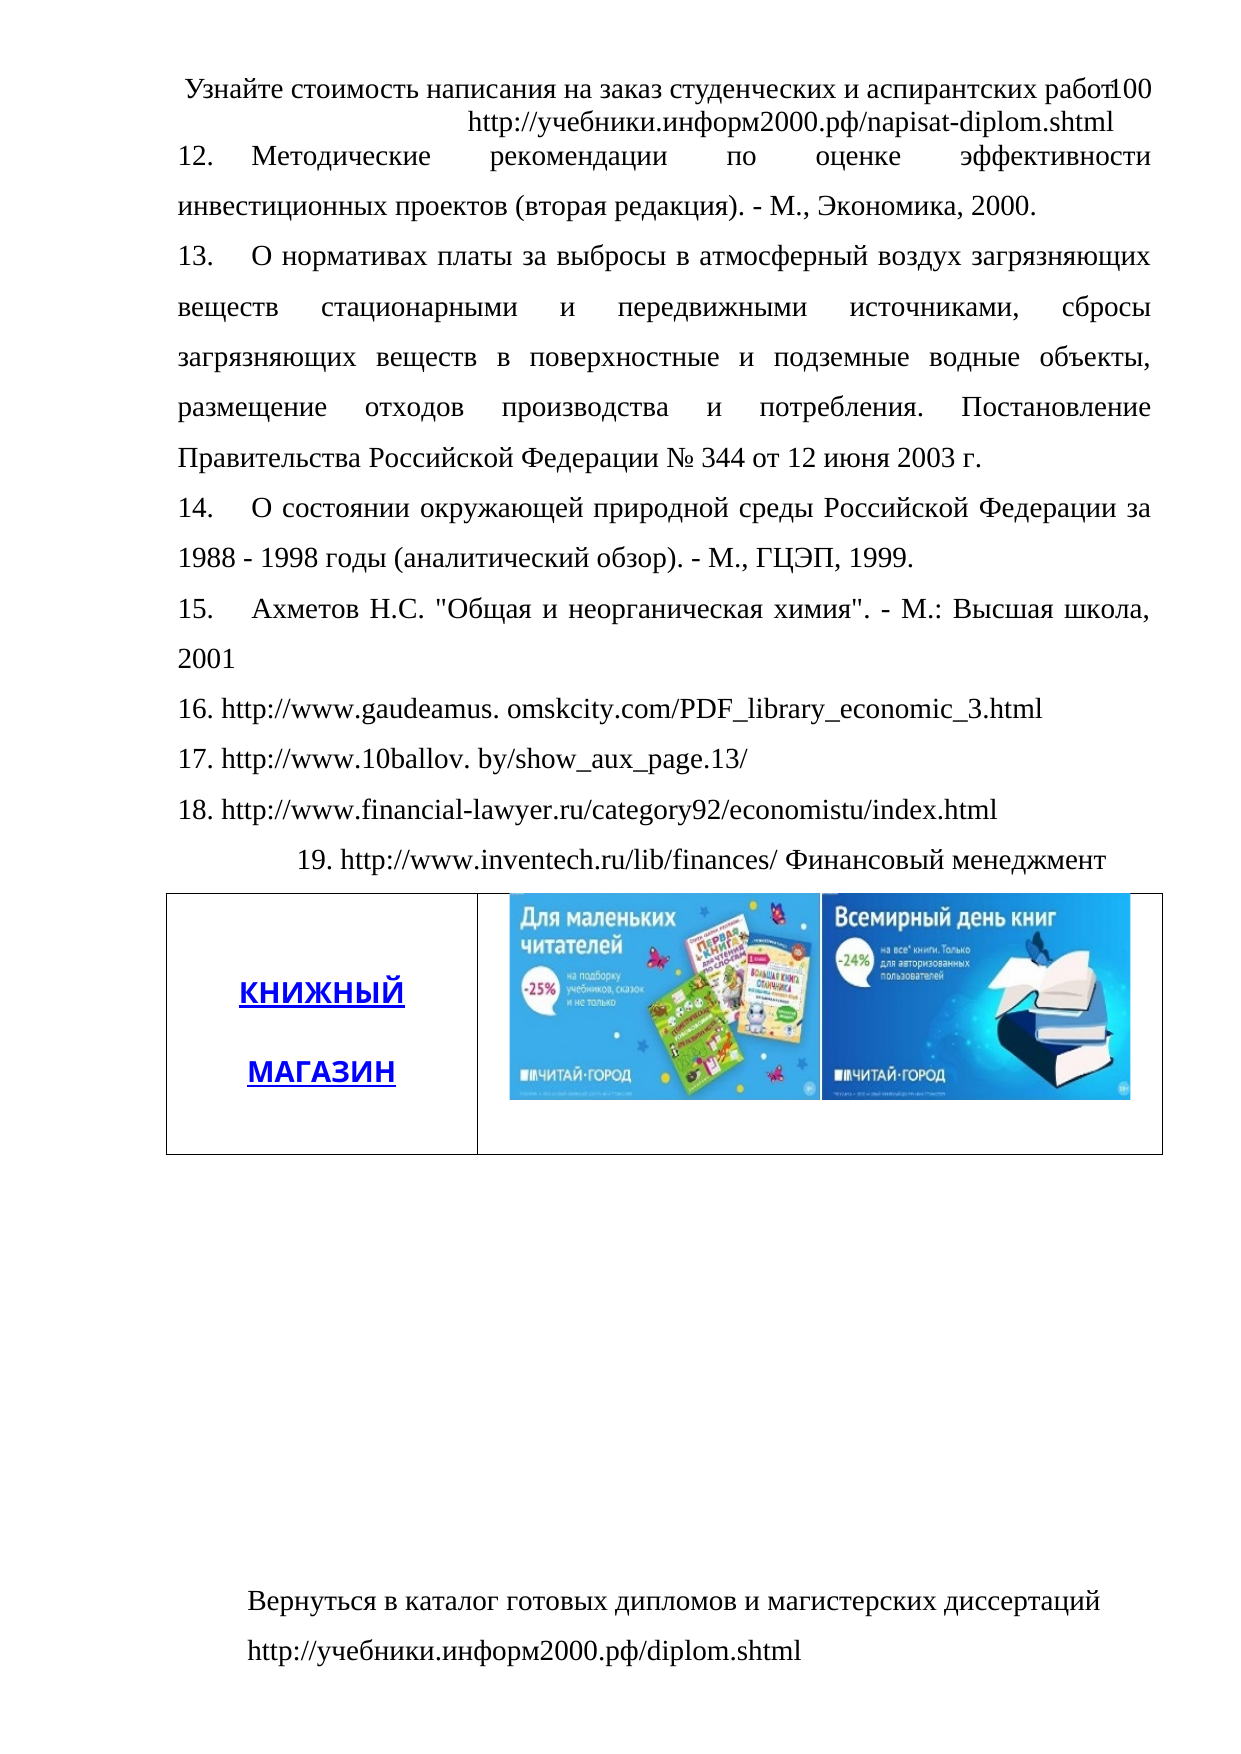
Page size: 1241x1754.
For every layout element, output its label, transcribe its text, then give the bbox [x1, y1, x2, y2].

text Методические рекомендации по оценке эффективности инвестиционных проектов (вторая редакция). - М., Экономика, 2000. [177, 138, 1152, 222]
text 18. http://www.financial-lawyer.ru/category92/economistu/index.html [177, 792, 1152, 826]
picture [509, 893, 1131, 1100]
text 17. http://www.10ballov. by/show_aux_page.13/ [177, 742, 1152, 775]
text О состоянии окружающей природной среды Российской Федерации за 1988 - 1998 годы (аналитический обзор). - М., ГЦЭП, 1999. [177, 490, 1152, 574]
text 19. http://www.inventech.ru/lib/finances/ Финансовый менеджмент [177, 842, 1152, 876]
text О нормативах платы за выбросы в атмосферный воздух загрязняющих веществ стационарными и передвижными источниками, сбросы загрязняющих веществ в поверхностные и подземные водные объекты, размещение отходов производства и потребления. Постановление Правительства Российской Федерации № 344 от 12 июня . [177, 238, 1152, 473]
table_header КНИЖНЫЙ МАГАЗИН [167, 894, 477, 1154]
table_header [478, 894, 1162, 1154]
text 16. http://www.gaudeamus. omskcity.com/PDF_library_economic_3.html [177, 691, 1152, 725]
text Ахметов Н.С. "Общая и неорганическая химия". - М.: Высшая школа, 2001 [177, 591, 1152, 674]
